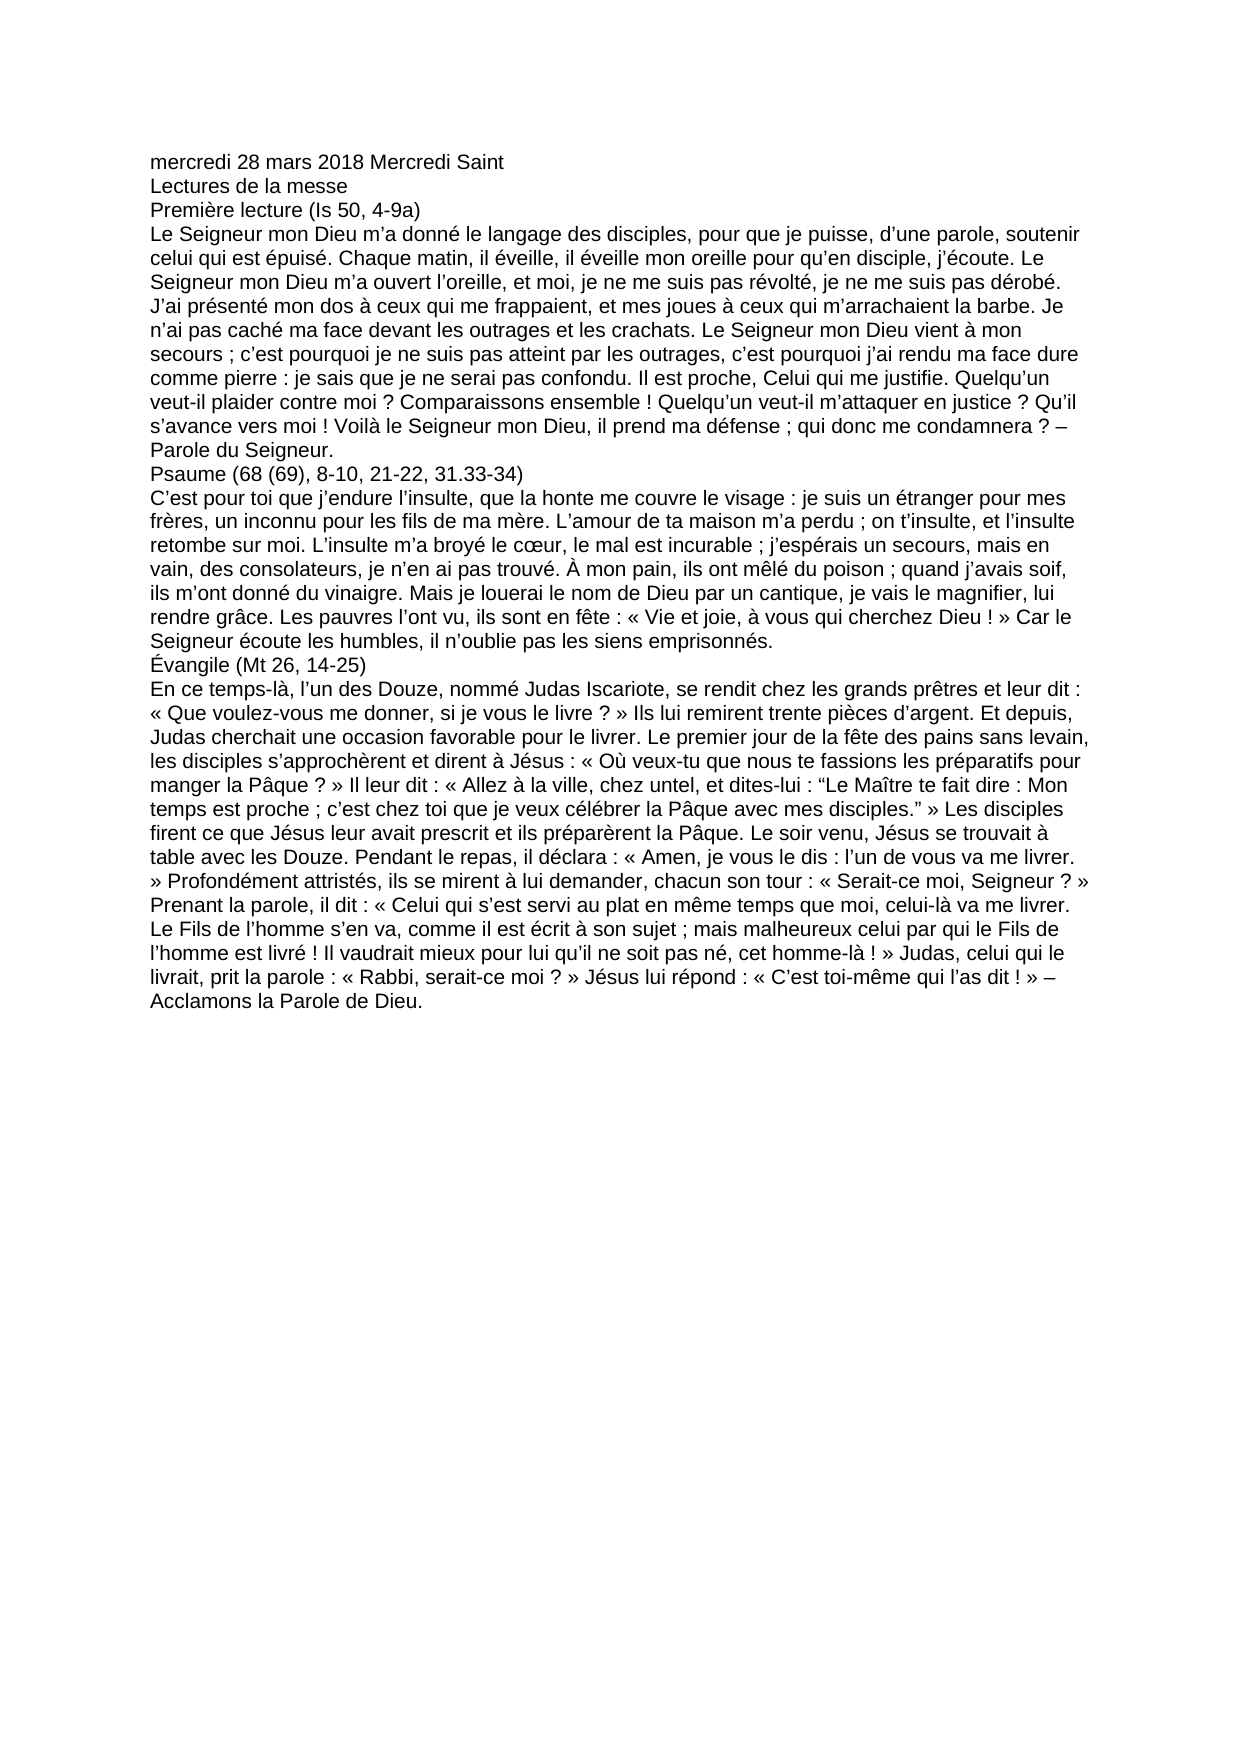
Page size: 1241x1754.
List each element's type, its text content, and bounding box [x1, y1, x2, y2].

text En ce temps-là, l’un des Douze, nommé Judas Iscariote, se rendit chez les grands prêtres et leur dit : « Que voulez-vous me donner, si je vous le livre ? » Ils lui remirent trente pièces d’argent. Et depuis, Judas cherchait une occasion favorable pour le livrer. Le premier jour de la fête des pains sans levain, les disciples s’approchèrent et dirent à Jésus : « Où veux-tu que nous te fassions les préparatifs pour manger la Pâque ? » Il leur dit : « Allez à la ville, chez untel, et dites-lui : “Le Maître te fait dire : Mon temps est proche ; c’est chez toi que je veux célébrer la Pâque avec mes disciples.” » Les disciples firent ce que Jésus leur avait prescrit et ils préparèrent la Pâque. Le soir venu, Jésus se trouvait à table avec les Douze. Pendant le repas, il déclara : « Amen, je vous le dis : l’un de vous va me livrer. » Profondément attristés, ils se mirent à lui demander, chacun son tour : « Serait-ce moi, Seigneur ? » Prenant la parole, il dit : « Celui qui s’est servi au plat en même temps que moi, celui-là va me livrer. Le Fils de l’homme s’en va, comme il est écrit à son sujet ; mais malheureux celui par qui le Fils de l’homme est livré ! Il vaudrait mieux pour lui qu’il ne soit pas né, cet homme-là ! » Judas, celui qui le livrait, prit la parole : « Rabbi, serait-ce moi ? » Jésus lui répond : « C’est toi-même qui l’as dit ! » – Acclamons la Parole de Dieu. [150, 677, 1090, 1012]
text Le Seigneur mon Dieu m’a donné le langage des disciples, pour que je puisse, d’une parole, soutenir celui qui est épuisé. Chaque matin, il éveille, il éveille mon oreille pour qu’en disciple, j’écoute. Le Seigneur mon Dieu m’a ouvert l’oreille, et moi, je ne me suis pas révolté, je ne me suis pas dérobé. J’ai présenté mon dos à ceux qui me frappaient, et mes joues à ceux qui m’arrachaient la barbe. Je n’ai pas caché ma face devant les outrages et les crachats. Le Seigneur mon Dieu vient à mon secours ; c’est pourquoi je ne suis pas atteint par les outrages, c’est pourquoi j’ai rendu ma face dure comme pierre : je sais que je ne serai pas confondu. Il est proche, Celui qui me justifie. Quelqu’un veut-il plaider contre moi ? Comparaissons ensemble ! Quelqu’un veut-il m’attaquer en justice ? Qu’il s’avance vers moi ! Voilà le Seigneur mon Dieu, il prend ma défense ; qui donc me condamnera ? – Parole du Seigneur. [150, 222, 1090, 461]
text C’est pour toi que j’endure l’insulte, que la honte me couvre le visage : je suis un étranger pour mes frères, un inconnu pour les fils de ma mère. L’amour de ta maison m’a perdu ; on t’insulte, et l’insulte retombe sur moi. L’insulte m’a broyé le cœur, le mal est incurable ; j’espérais un secours, mais en vain, des consolateurs, je n’en ai pas trouvé. À mon pain, ils ont mêlé du poison ; quand j’avais soif, ils m’ont donné du vinaigre. Mais je louerai le nom de Dieu par un cantique, je vais le magnifier, lui rendre grâce. Les pauvres l’ont vu, ils sont en fête : « Vie et joie, à vous qui cherchez Dieu ! » Car le Seigneur écoute les humbles, il n’oublie pas les siens emprisonnés. [150, 485, 1090, 653]
